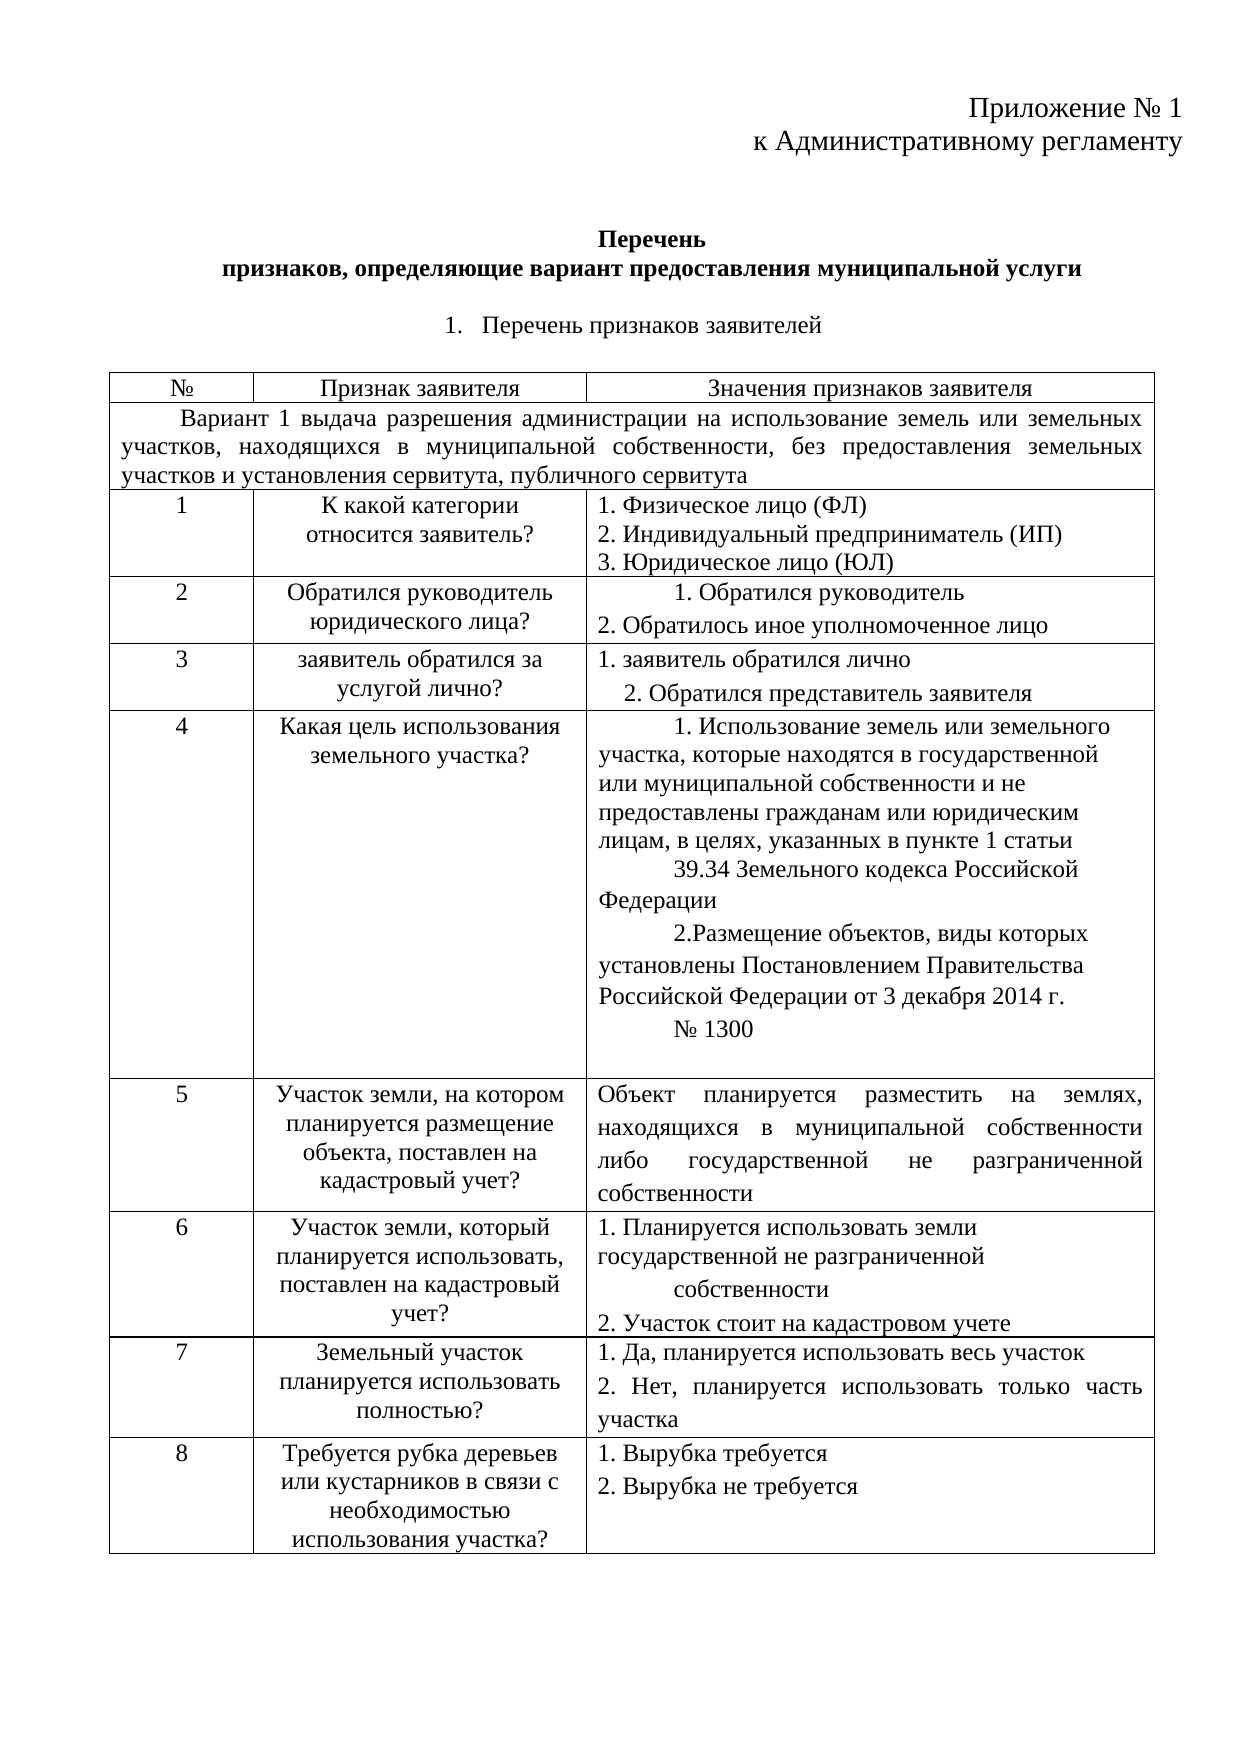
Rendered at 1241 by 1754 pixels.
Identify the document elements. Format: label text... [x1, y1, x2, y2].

text к Административному регламенту [121, 123, 1183, 157]
table_header № [110, 373, 253, 402]
table_cell 1. Планируется использовать земли государственной не разграниченной собственности 2. Участок стоит на кадастровом учете [587, 1212, 1154, 1336]
table_cell Требуется рубка деревьев или кустарников в связи с необходимостью использования участка? [254, 1438, 586, 1553]
list Перечень признаков заявителей [83, 310, 1183, 339]
table_cell Участок земли, который планируется использовать, поставлен на кадастровый учет? [254, 1212, 586, 1336]
table_cell 1. Обратился руководитель 2. Обратилось иное уполномоченное лицо [587, 577, 1154, 643]
table_header Значения признаков заявителя [587, 373, 1154, 402]
table_cell Какая цель использования земельного участка? [254, 711, 586, 1078]
table_cell Объект планируется разместить на землях, находящихся в муниципальной собственности либо государственной не разграниченной собственности [587, 1079, 1154, 1211]
table_cell 1. заявитель обратился лично 2. Обратился представитель заявителя [587, 644, 1154, 710]
table_cell 3 [110, 644, 253, 710]
table_header Признак заявителя [254, 373, 586, 402]
table_cell 8 [110, 1438, 253, 1553]
table_cell Участок земли, на котором планируется размещение объекта, поставлен на кадастровый учет? [254, 1079, 586, 1211]
table_cell 7 [110, 1338, 253, 1437]
table_cell Обратился руководитель юридического лица? [254, 577, 586, 643]
text Приложение № 1 [121, 90, 1183, 123]
table_cell Земельный участок планируется использовать полностью? [254, 1338, 586, 1437]
text Перечень [121, 224, 1183, 253]
table_cell 1. Вырубка требуется 2. Вырубка не требуется [587, 1438, 1154, 1553]
table_cell Вариант 1 выдача разрешения администрации на использование земель или земельных участков, находящихся в муниципальной собственности, без предоставления земельных участков и установления сервитута, публичного сервитута [110, 403, 1154, 489]
table_cell 1. Да, планируется использовать весь участок 2. Нет, планируется использовать только часть участка [587, 1338, 1154, 1437]
table_cell К какой категории относится заявитель? [254, 490, 586, 576]
table_cell 6 [110, 1212, 253, 1336]
table_cell заявитель обратился за услугой лично? [254, 644, 586, 710]
table_cell 1. Физическое лицо (ФЛ) 2. Индивидуальный предприниматель (ИП) 3. Юридическое лицо (ЮЛ) [587, 490, 1154, 576]
table_cell 4 [110, 711, 253, 1078]
table_cell 1 [110, 490, 253, 576]
table_cell 5 [110, 1079, 253, 1211]
text признаков, определяющие вариант предоставления муниципальной услуги [121, 253, 1183, 281]
table_cell 1. Использование земель или земельного участка, которые находятся в государственной или муниципальной собственности и не предоставлены гражданам или юридическим лицам, в целях, указанных в пункте 1 статьи 39.34 Земельного кодекса Российской Федерации 2.Размещение объектов, виды которых установлены Постановлением Правительства Российской Федерации от 3 декабря 2014 г. № 1300 [587, 711, 1154, 1078]
table_cell 2 [110, 577, 253, 643]
